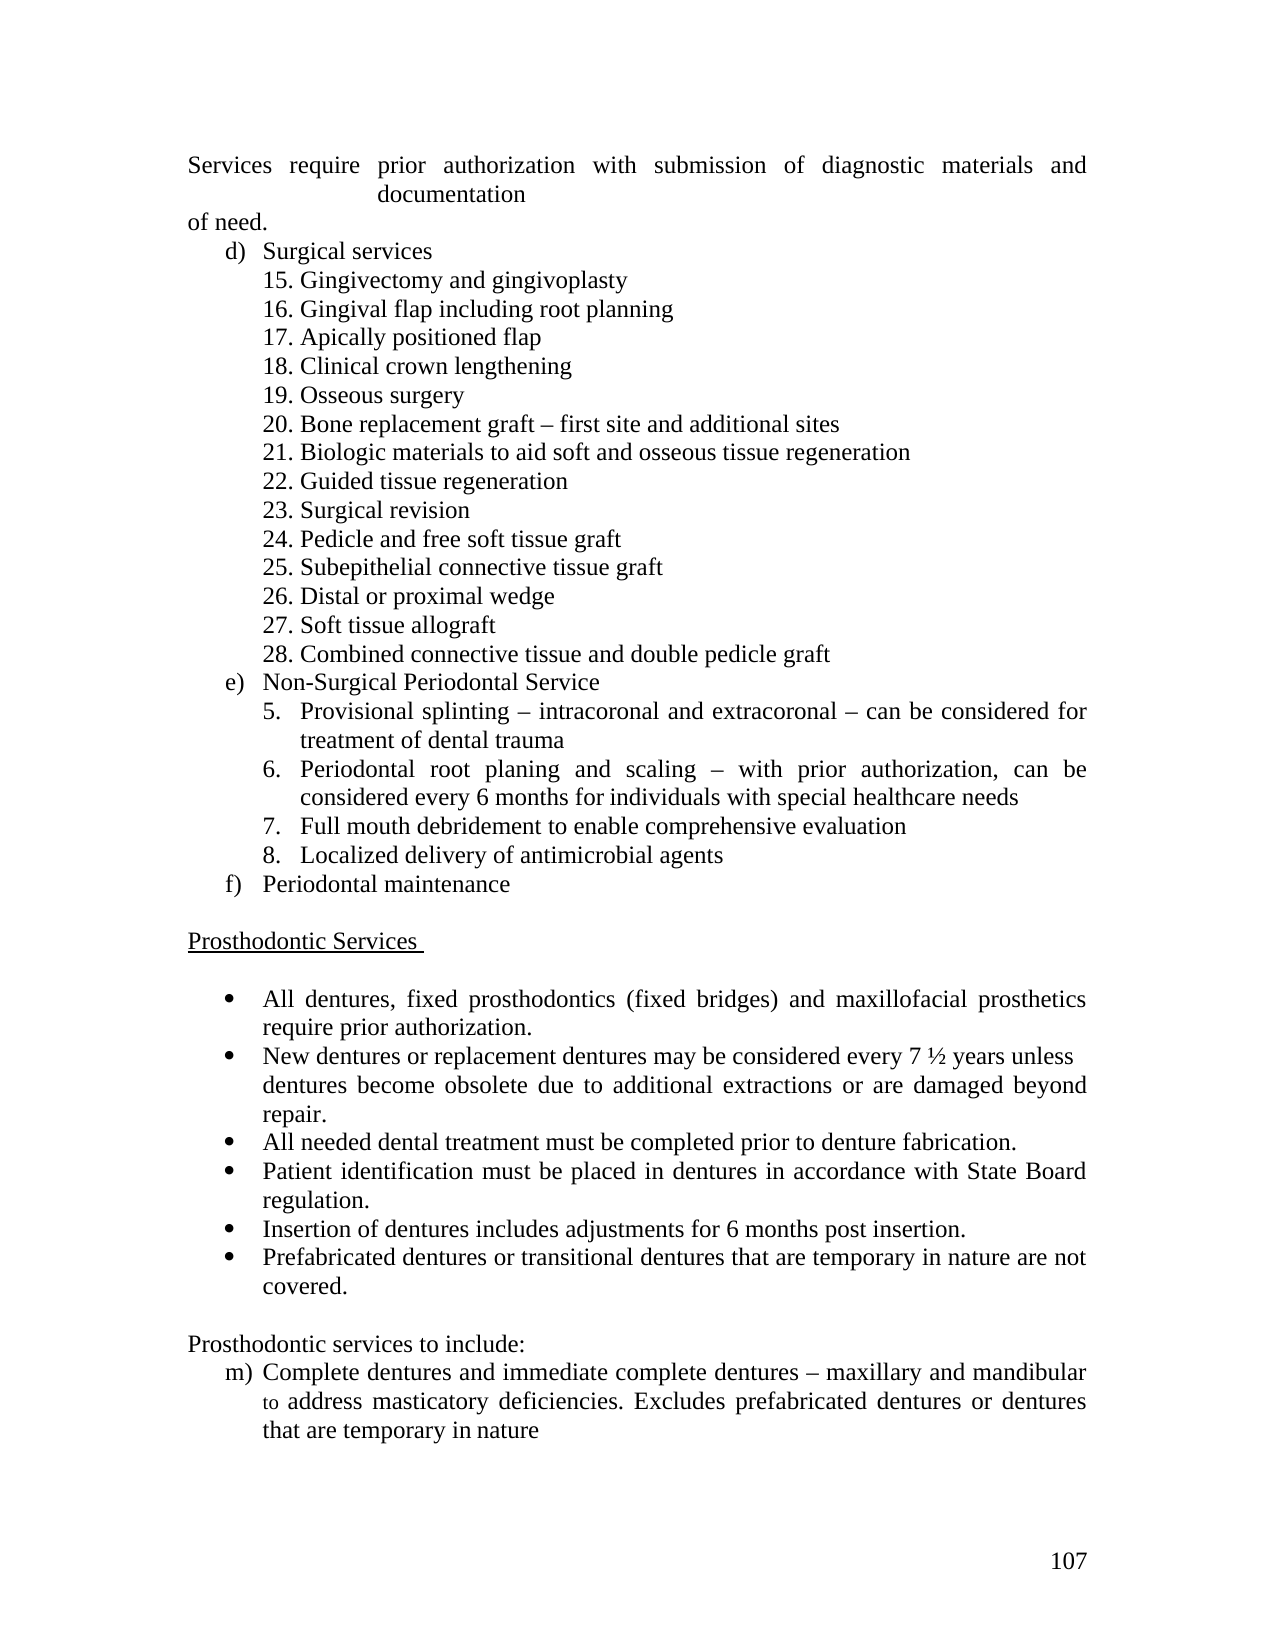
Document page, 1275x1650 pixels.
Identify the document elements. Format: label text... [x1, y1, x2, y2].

list All needed dental treatment must be completed prior to denture fabrication. [225, 1127, 1087, 1156]
list Clinical crown lengthening [262, 351, 1087, 380]
text Prosthodontic Services [187, 926, 1087, 955]
list Periodontal maintenance [225, 869, 1087, 897]
text dentures become obsolete due to additional extractions or are damaged beyond repair. [262, 1070, 1087, 1127]
list Bone replacement graft – first site and additional sites [262, 409, 1087, 437]
list Full mouth debridement to enable comprehensive evaluation [262, 811, 1087, 840]
list Provisional splinting – intracoronal and extracoronal – can be considered for treatment of dental trauma [262, 696, 1087, 754]
list Non-Surgical Periodontal Service [225, 667, 1087, 696]
list Prefabricated dentures or transitional dentures that are temporary in nature are not covered. [225, 1242, 1087, 1300]
text Prosthodontic services to include: [187, 1329, 1087, 1357]
list Complete dentures and immediate complete dentures – maxillary and mandibular to address masticatory deficiencies. Excludes prefabricated dentures or dentures that are temporary in nature [225, 1357, 1087, 1444]
list Surgical revision [262, 495, 1087, 524]
list Gingival flap including root planning [262, 294, 1087, 322]
list Guided tissue regeneration [262, 466, 1087, 495]
list Localized delivery of antimicrobial agents [262, 840, 1087, 869]
list New dentures or replacement dentures may be considered every 7 ½ years unless [225, 1041, 1087, 1070]
list Pedicle and free soft tissue graft [262, 524, 1087, 552]
list Patient identification must be placed in dentures in accordance with State Board regulation. [225, 1156, 1087, 1214]
list Periodontal root planing and scaling – with prior authorization, can be considered every 6 months for individuals with special healthcare needs [262, 754, 1087, 811]
list Soft tissue allograft [262, 610, 1087, 639]
list Insertion of dentures includes adjustments for 6 months post insertion. [225, 1214, 1087, 1242]
list Surgical services [225, 236, 1087, 265]
list Subepithelial connective tissue graft [262, 552, 1087, 581]
list Apically positioned flap [262, 322, 1087, 351]
list Osseous surgery [262, 380, 1087, 409]
list Biologic materials to aid soft and osseous tissue regeneration [262, 437, 1087, 466]
text Services require prior authorization with submission of diagnostic materials and documentation [187, 150, 1087, 207]
text of need. [187, 207, 1087, 236]
list Distal or proximal wedge [262, 581, 1087, 610]
list Combined connective tissue and double pedicle graft [262, 639, 1087, 667]
list Gingivectomy and gingivoplasty [262, 265, 1087, 294]
list All dentures, fixed prosthodontics (fixed bridges) and maxillofacial prosthetics require prior authorization. [225, 984, 1087, 1041]
